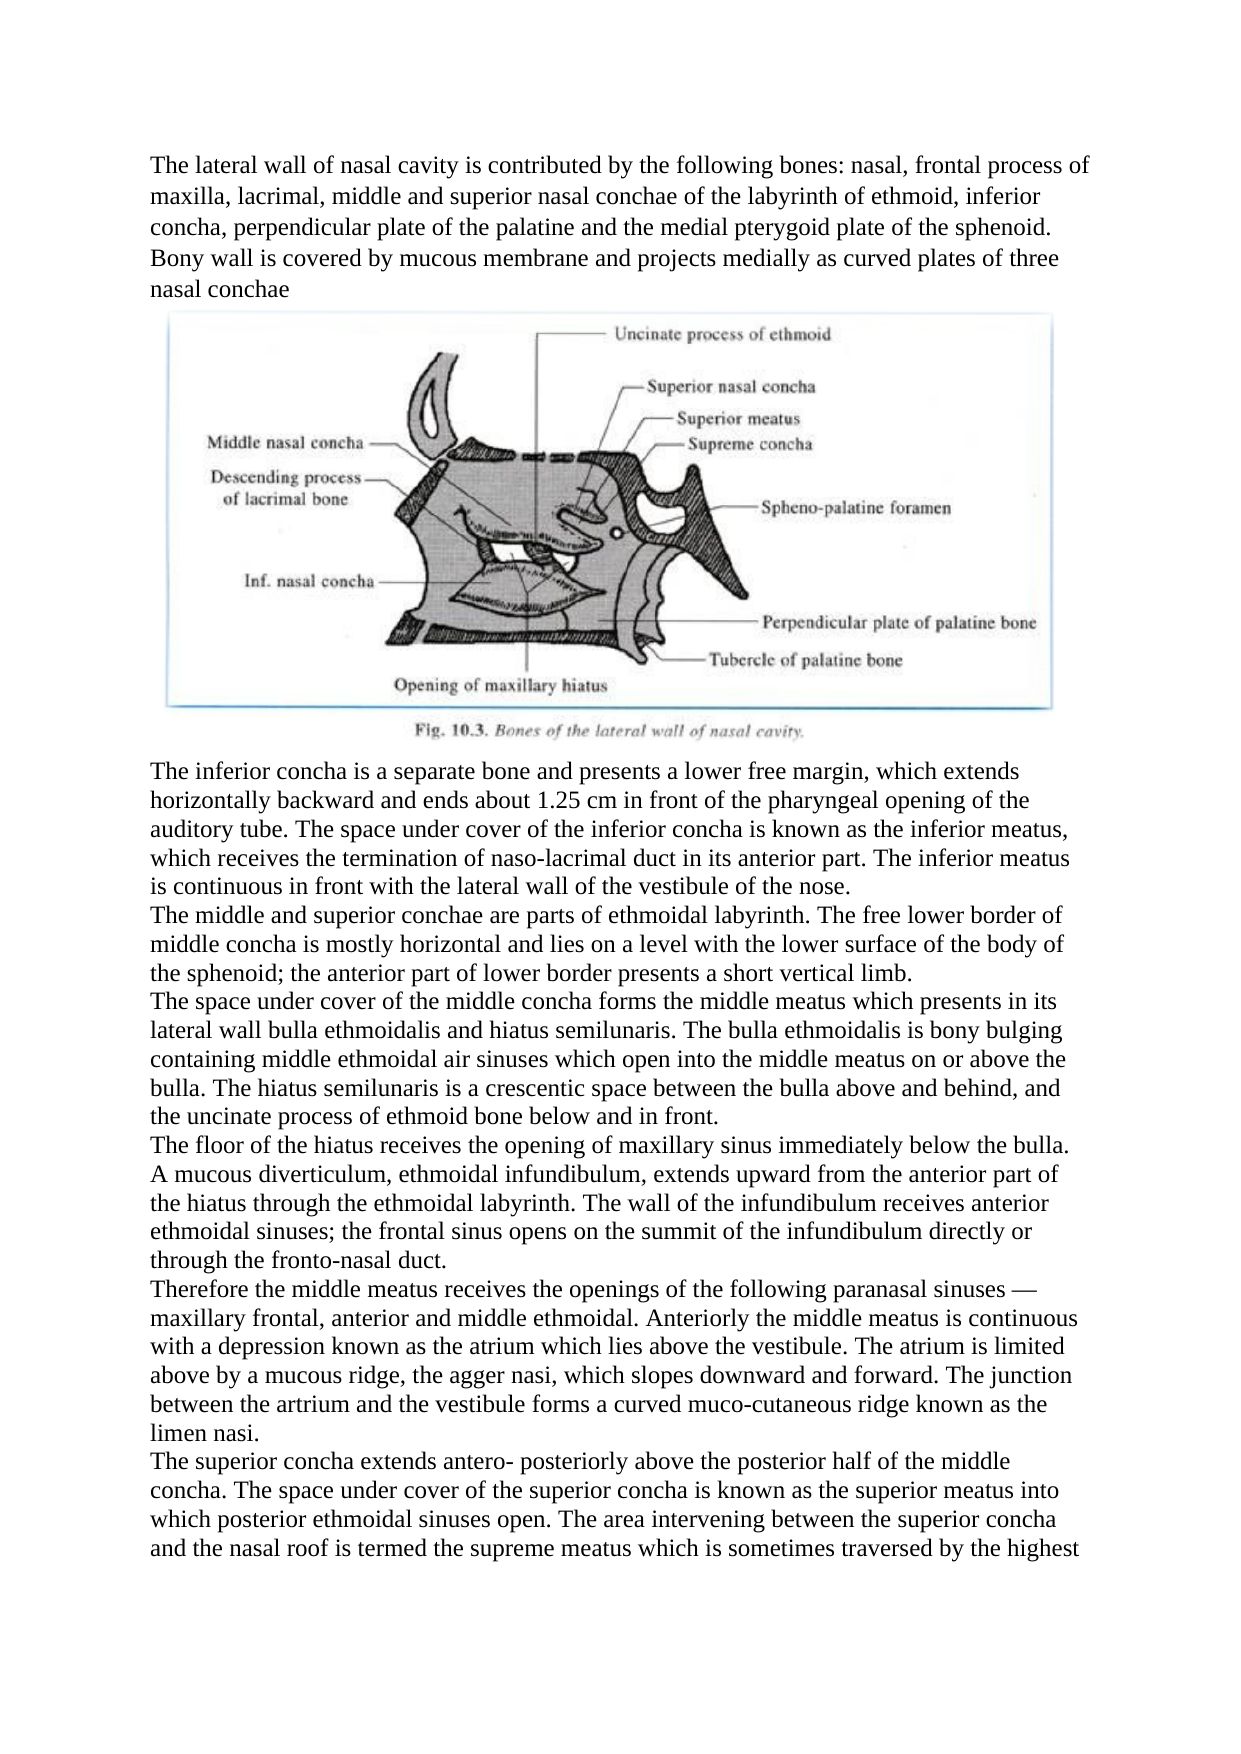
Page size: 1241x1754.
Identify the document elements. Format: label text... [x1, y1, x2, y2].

text The inferior concha is a separate bone and presents a lower free margin, which extends horizontally backward and ends about 1.25 cm in front of the pharyngeal opening of the auditory tube. The space under cover of the inferior concha is known as the inferior meatus, which receives the termination of naso-lacrimal duct in its anterior part. The inferior meatus is continuous in front with the lateral wall of the vestibule of the nose. [150, 756, 1090, 900]
text The space under cover of the middle concha forms the middle meatus which presents in its lateral wall bulla ethmoidalis and hiatus semilunaris. The bulla ethmoidalis is bony bulging containing middle ethmoidal air sinuses which open into the middle meatus on or above the bulla. The hiatus semilunaris is a crescentic space between the bulla above and behind, and the uncinate process of ethmoid bone below and in front. [150, 986, 1090, 1130]
picture [183, 335, 1036, 725]
text The middle and superior conchae are parts of ethmoidal labyrinth. The free lower border of middle concha is mostly horizontal and lies on a level with the lower surface of the body of the sphenoid; the anterior part of lower border presents a short vertical limb. [150, 900, 1090, 986]
text The lateral wall of nasal cavity is contributed by the following bones: nasal, frontal process of maxilla, lacrimal, middle and superior nasal conchae of the labyrinth of ethmoid, inferior concha, perpendicular plate of the palatine and the medial pterygoid plate of the sphenoid. Bony wall is covered by mucous membrane and projects medially as curved plates of three nasal conchae [150, 150, 1090, 303]
text The floor of the hiatus receives the opening of maxillary sinus immediately below the bulla. A mucous diverticulum, ethmoidal infundibulum, extends upward from the anterior part of the hiatus through the ethmoidal labyrinth. The wall of the infundibulum receives anterior ethmoidal sinuses; the frontal sinus opens on the summit of the infundibulum directly or through the fronto-nasal duct. [150, 1130, 1090, 1274]
text Therefore the middle meatus receives the openings of the following paranasal sinuses —maxillary frontal, anterior and middle ethmoidal. Anteriorly the middle meatus is continuous with a depression known as the atrium which lies above the vestibule. The atrium is limited above by a mucous ridge, the agger nasi, which slopes downward and forward. The junction between the artrium and the vestibule forms a curved muco-cutaneous ridge known as the limen nasi. [150, 1274, 1090, 1446]
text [150, 1446, 1090, 1561]
